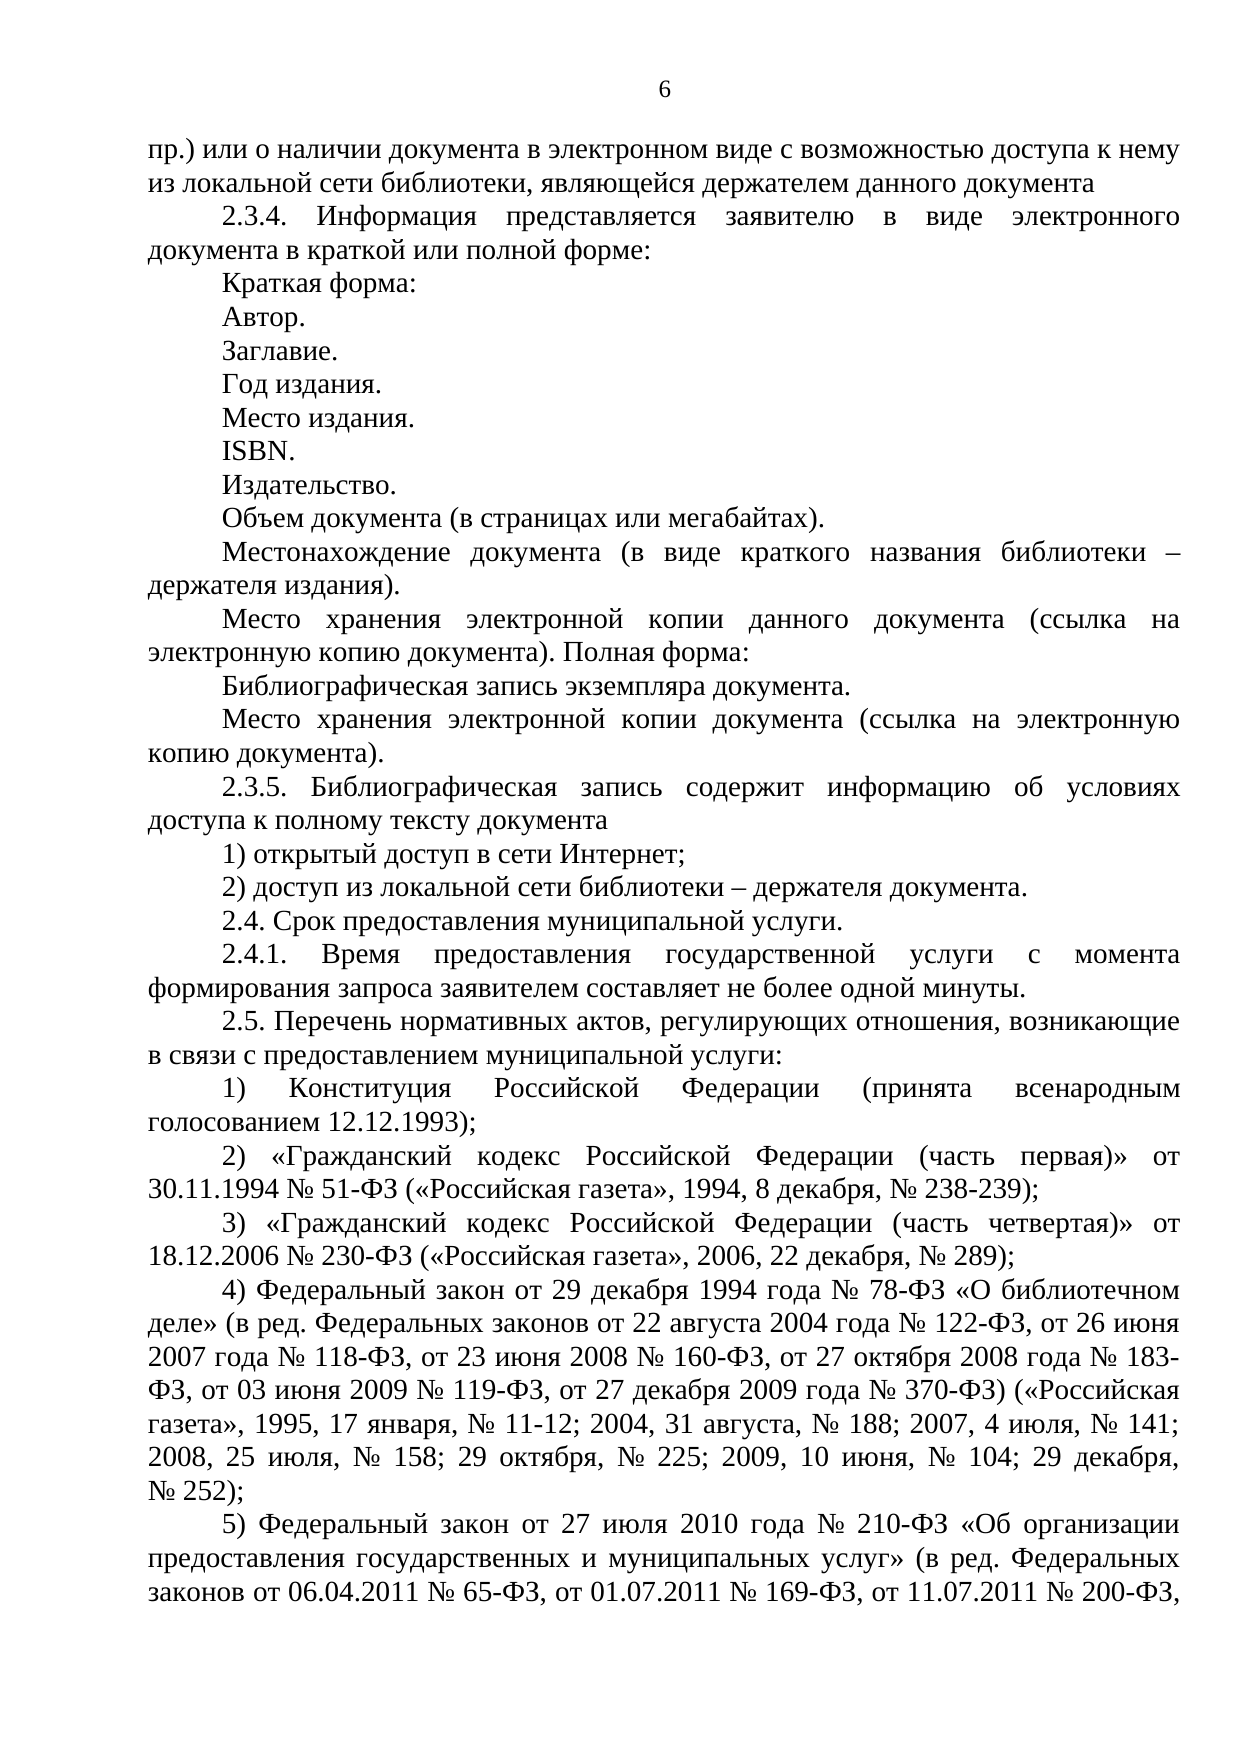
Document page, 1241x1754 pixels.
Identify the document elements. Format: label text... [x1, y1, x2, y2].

text 2.3.4. Информация представляется заявителю в виде электронного документа в краткой или полной форме: [148, 198, 1181, 266]
text Заглавие. [148, 333, 1181, 366]
text 2.4. Срок предоставления муниципальной услуги. [148, 903, 1181, 936]
text 3) «Гражданский кодекс Российской Федерации (часть четвертая)» от 18.12.2006 № 230-ФЗ («Российская газета», 2006, 22 декабря, № 289); [148, 1205, 1181, 1272]
text 1) Конституция Российской Федерации (принята всенародным голосованием 12.12.1993); [148, 1071, 1181, 1138]
text Местонахождение документа (в виде краткого названия библиотеки – держателя издания). [148, 534, 1181, 601]
text ISBN. [148, 433, 1181, 467]
text Краткая форма: [148, 266, 1181, 299]
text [148, 1507, 1181, 1607]
text Библиографическая запись экземпляра документа. [148, 668, 1181, 702]
text Год издания. [148, 366, 1181, 400]
text Место издания. [148, 400, 1181, 433]
text Автор. [148, 299, 1181, 333]
text Место хранения электронной копии данного документа (ссылка на электронную копию документа). Полная форма: [148, 601, 1181, 668]
text Объем документа (в страницах или мегабайтах). [148, 500, 1181, 534]
text 4) Федеральный закон от 29 декабря 1994 года № 78-ФЗ «О библиотечном деле» (в ред. Федеральных законов от 22 августа 2004 года № 122-ФЗ, от 26 июня 2007 года № 118-ФЗ, от 23 июня 2008 № 160-ФЗ, от 27 октября 2008 года № 183-ФЗ, от 03 июня 2009 № 119-ФЗ, от 27 декабря 2009 года № 370-ФЗ) («Российская газета», 1995, 17 января, № 11-12; 2004, 31 августа, № 188; 2007, 4 июля, № 141; 2008, 25 июля, № 158; 29 октября, № 225; 2009, 10 июня, № 104; 29 декабря, № 252); [148, 1272, 1181, 1507]
text Место хранения электронной копии документа (ссылка на электронную копию документа). [148, 702, 1181, 769]
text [148, 131, 1181, 198]
text 2.3.5. Библиографическая запись содержит информацию об условиях доступа к полному тексту документа [148, 769, 1181, 836]
text 1) открытый доступ в сети Интернет; [148, 836, 1181, 869]
text Издательство. [148, 467, 1181, 500]
text 2.5. Перечень нормативных актов, регулирующих отношения, возникающие в связи с предоставлением муниципальной услуги: [148, 1003, 1181, 1071]
text 2) доступ из локальной сети библиотеки – держателя документа. [148, 869, 1181, 903]
text 2.4.1. Время предоставления государственной услуги с момента формирования запроса заявителем составляет не более одной минуты. [148, 936, 1181, 1003]
text 2) «Гражданский кодекс Российской Федерации (часть первая)» от 30.11.1994 № 51-ФЗ («Российская газета», 1994, 8 декабря, № 238-239); [148, 1138, 1181, 1205]
